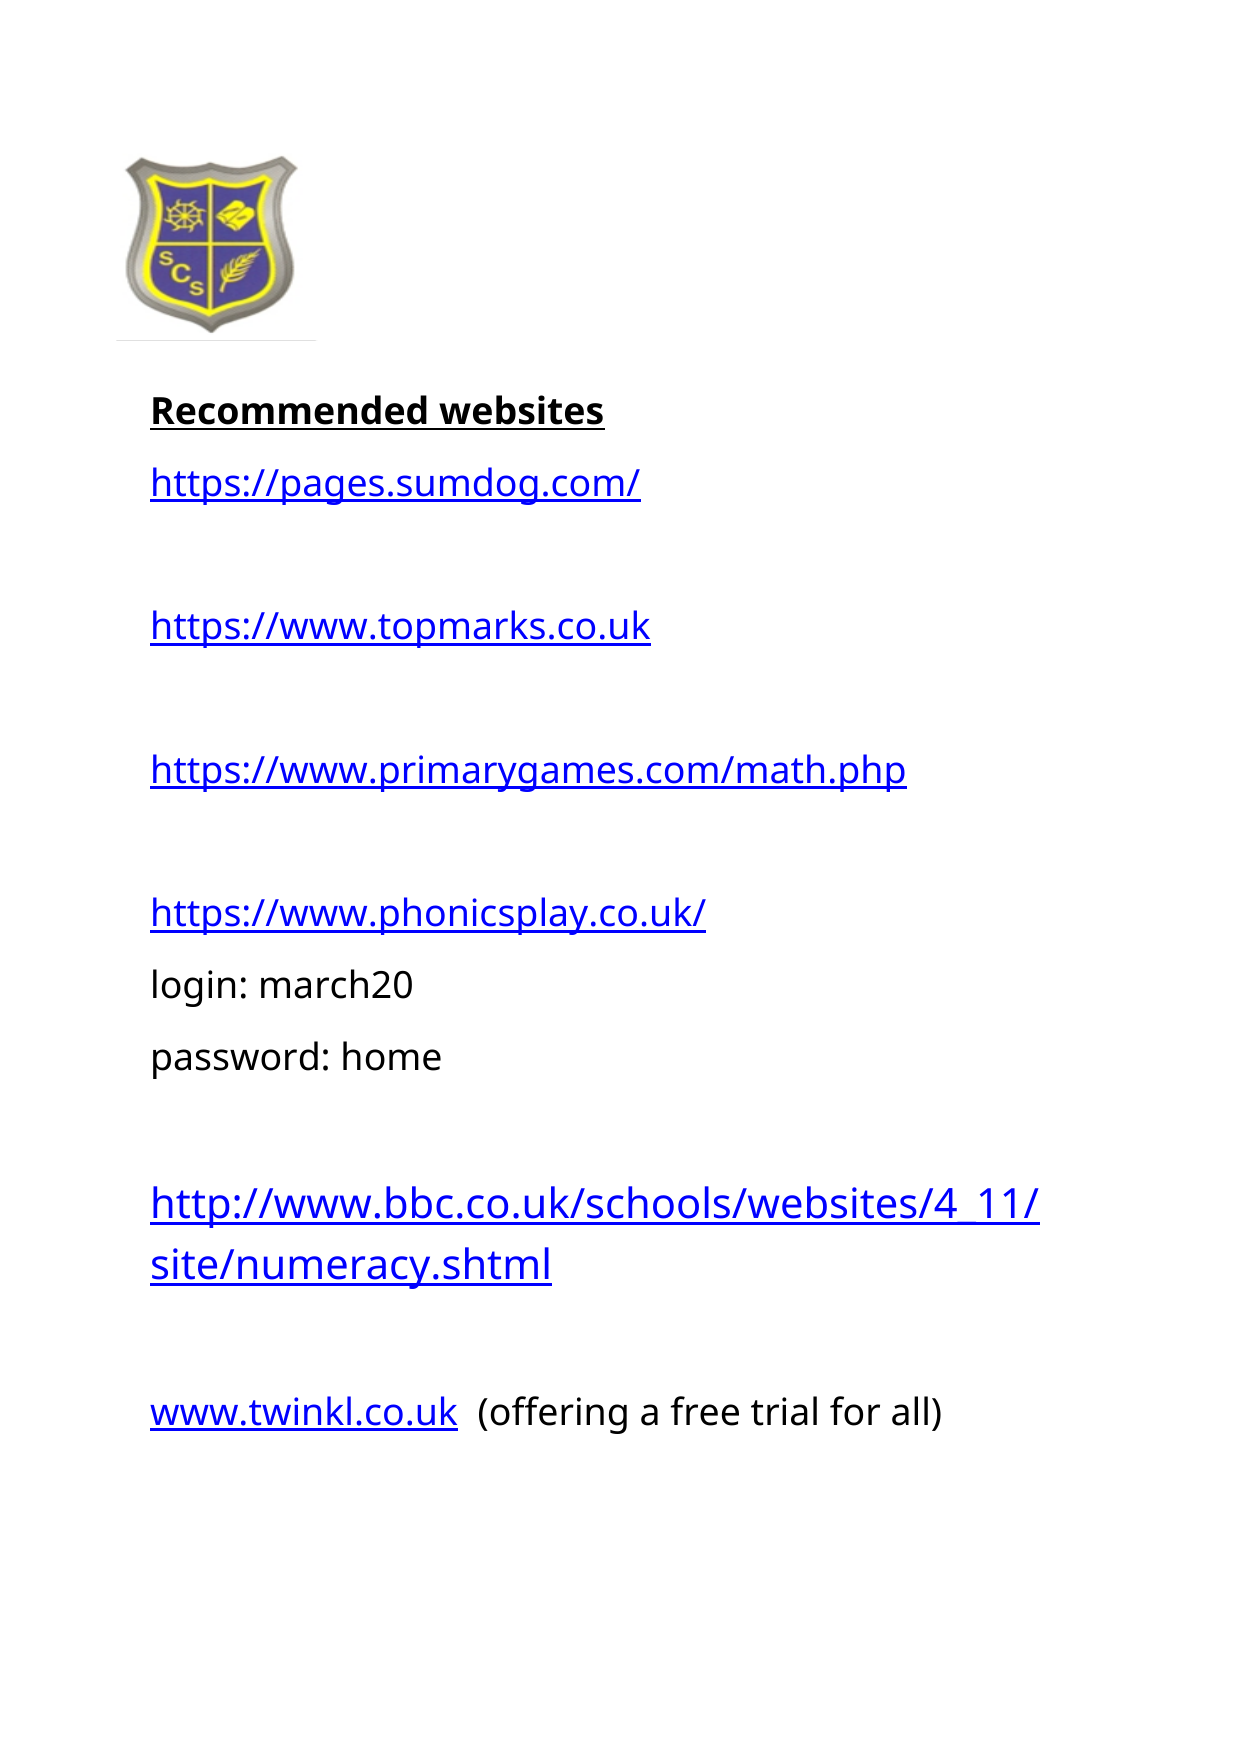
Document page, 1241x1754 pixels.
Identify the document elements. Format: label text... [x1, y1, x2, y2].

text http://www.bbc.co.uk/schools/websites/4_11/site/numeracy.shtml [150, 1174, 1090, 1292]
text Recommended websites [150, 384, 1090, 435]
text login: march20 [150, 958, 1090, 1009]
text password: home [150, 1030, 1090, 1081]
text https://www.primarygames.com/math.php [150, 743, 1090, 794]
text www.twinkl.co.uk (offering a free trial for all) [150, 1385, 1090, 1436]
text https://pages.sumdog.com/ [150, 456, 1090, 507]
picture [116, 150, 318, 342]
text https://www.phonicsplay.co.uk/ [150, 887, 1090, 938]
text https://www.topmarks.co.uk [150, 600, 1090, 651]
